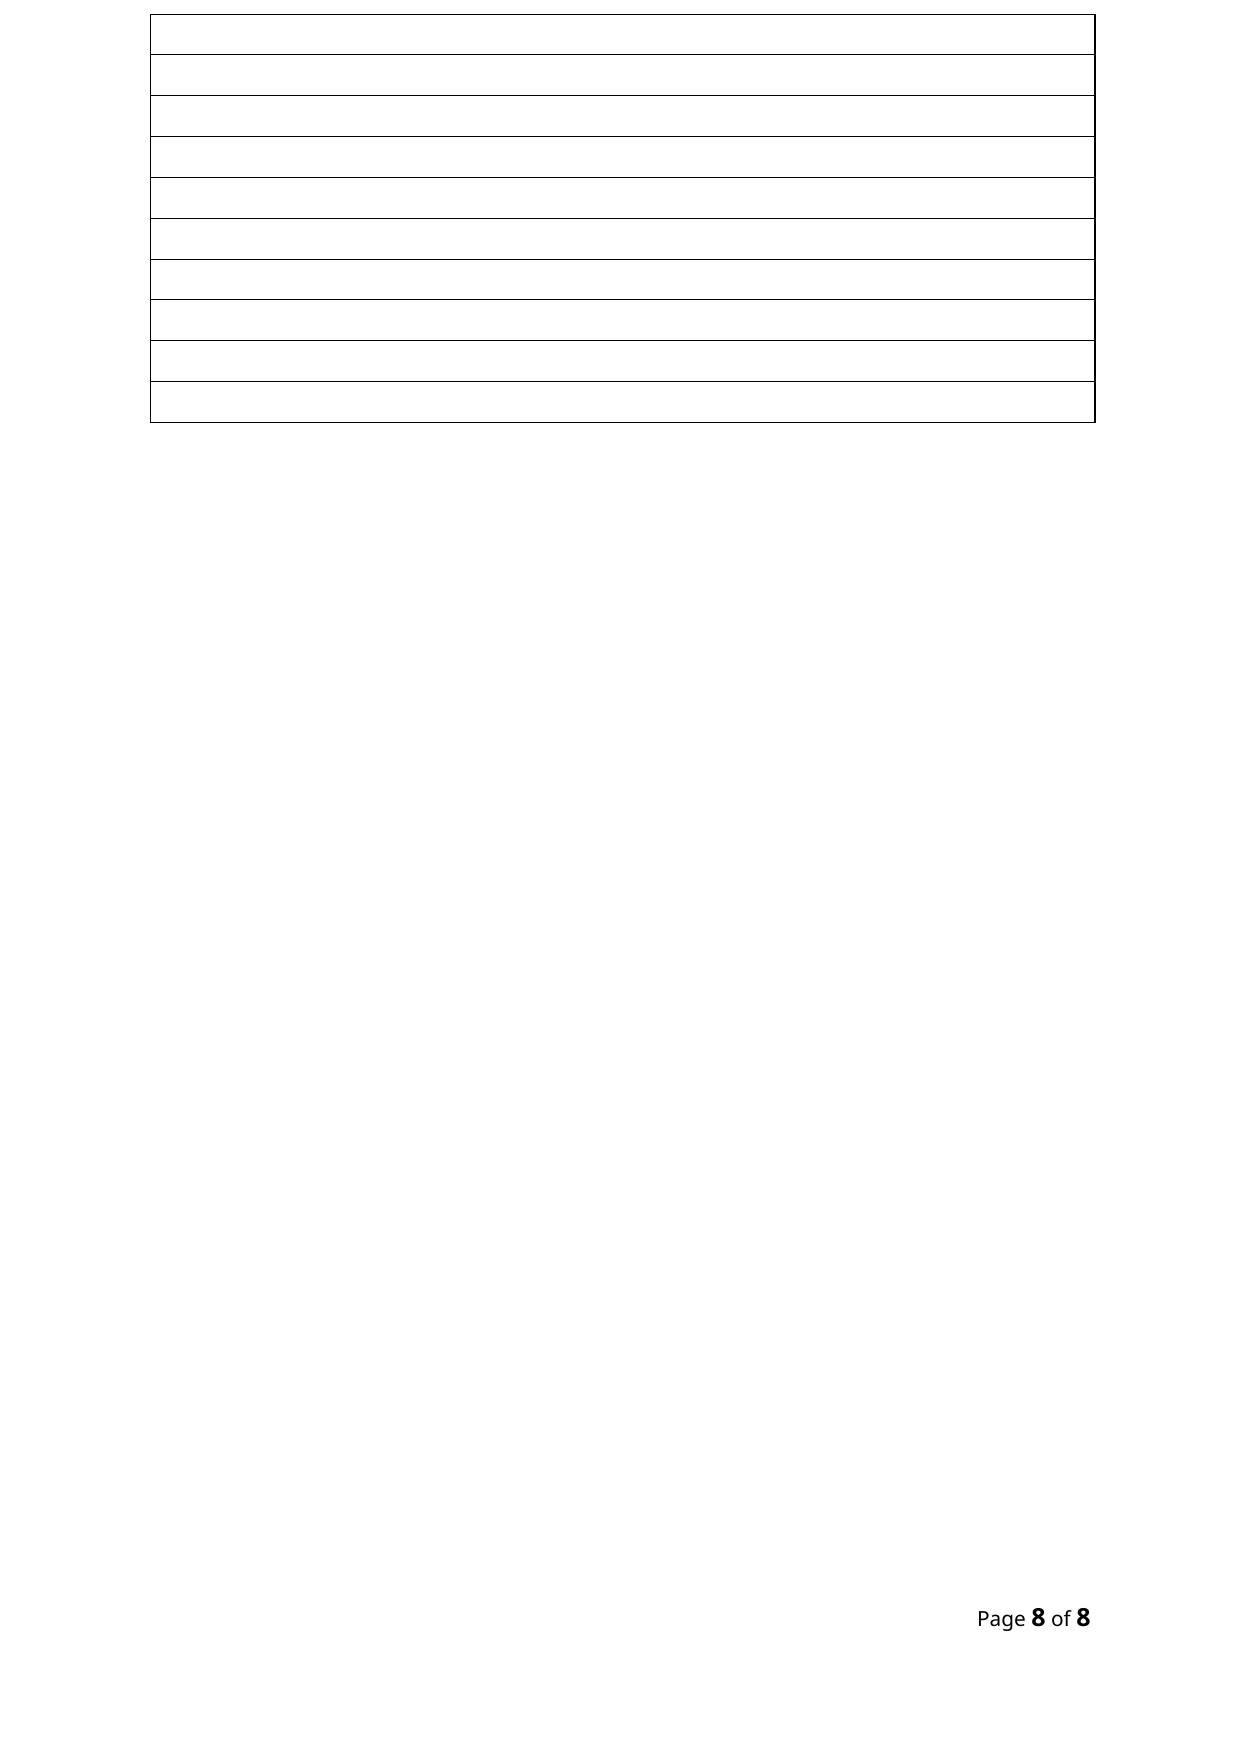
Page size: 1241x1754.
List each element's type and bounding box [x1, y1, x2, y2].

table_cell [151, 178, 1094, 218]
table_cell [151, 15, 1094, 54]
table_cell [151, 341, 1094, 381]
table_cell [151, 219, 1094, 258]
table_cell [151, 55, 1094, 95]
table_cell [151, 137, 1094, 177]
table_cell [151, 300, 1094, 340]
table_cell [151, 382, 1094, 422]
table_cell [151, 96, 1094, 136]
table_cell [151, 260, 1094, 299]
